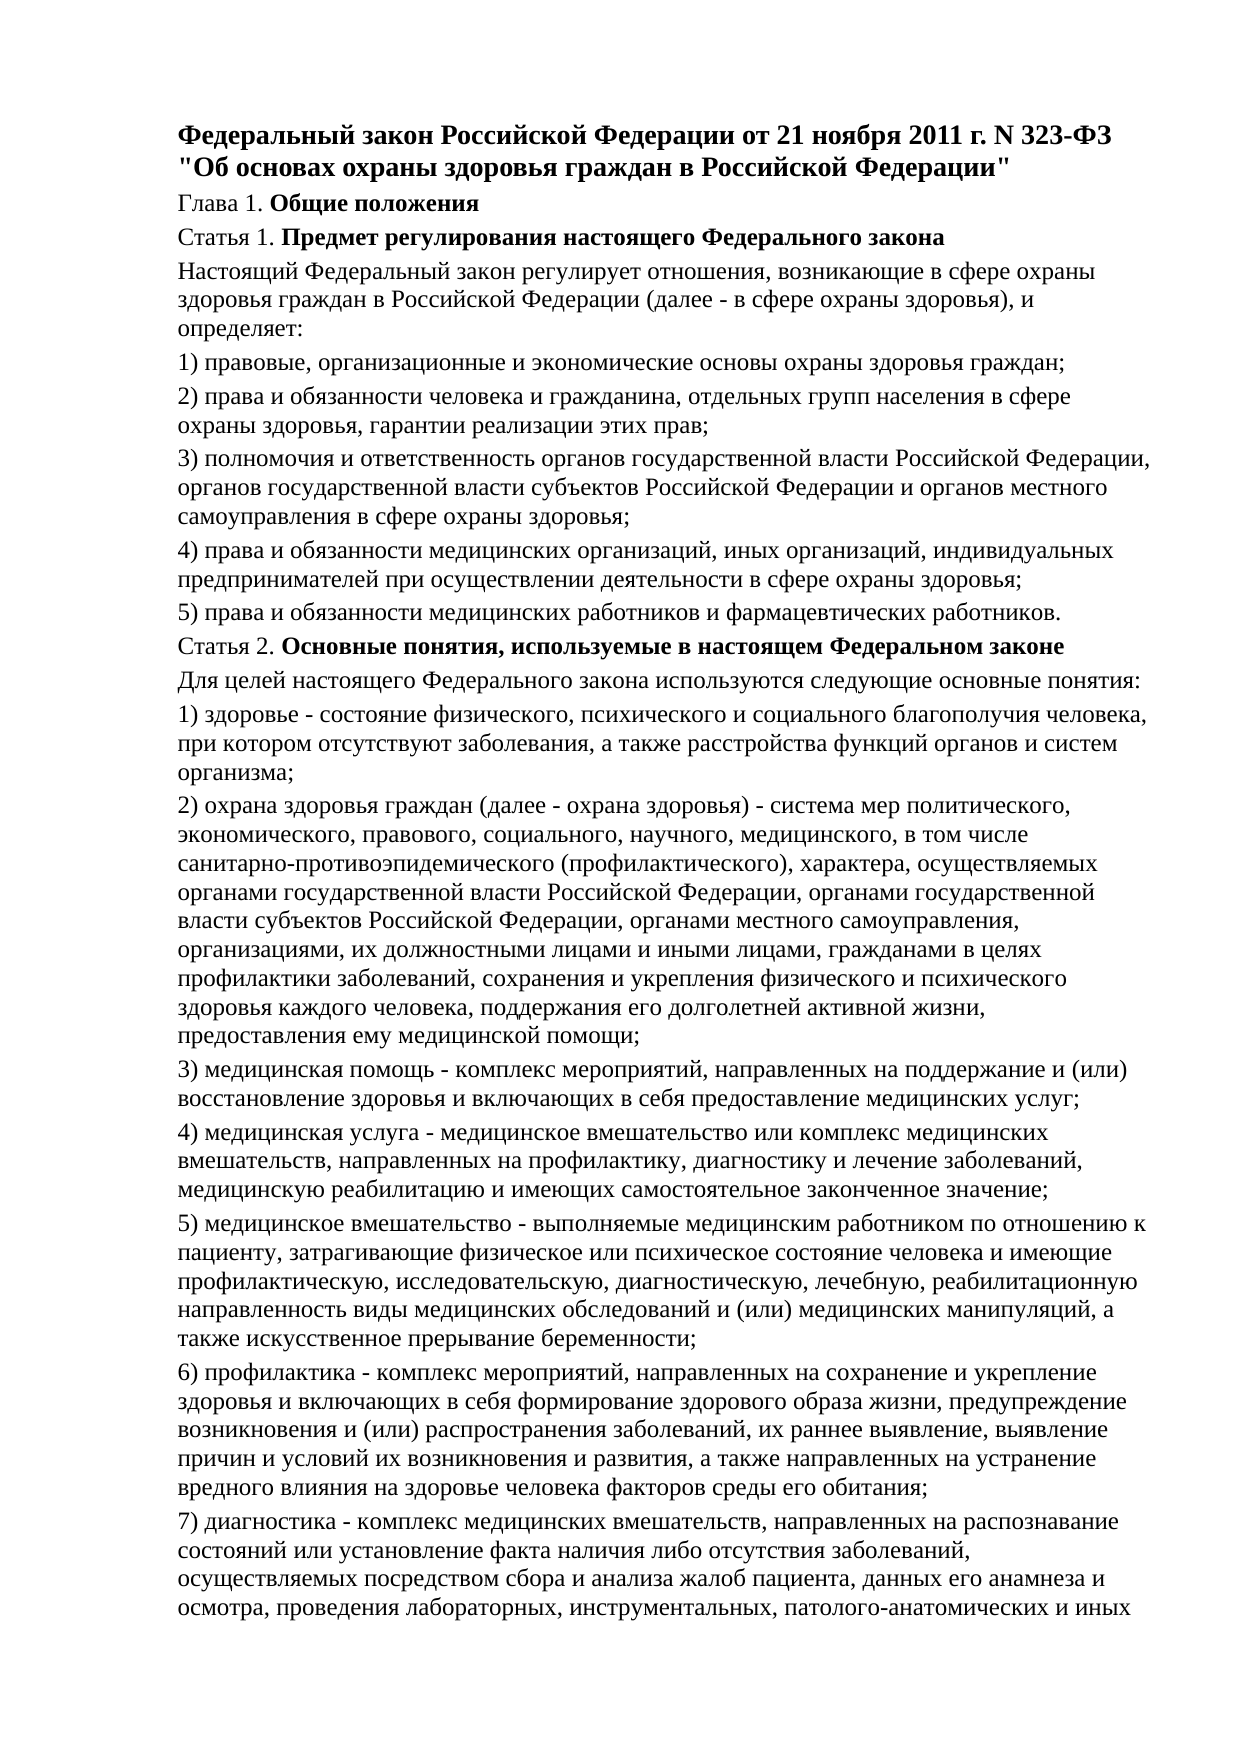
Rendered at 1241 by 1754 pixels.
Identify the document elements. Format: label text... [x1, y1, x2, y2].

text 1) правовые, организационные и экономические основы охраны здоровья граждан; [177, 347, 1152, 376]
text 3) полномочия и ответственность органов государственной власти Российской Федерации, органов государственной власти субъектов Российской Федерации и органов местного самоуправления в сфере охраны здоровья; [177, 443, 1152, 530]
text Настоящий Федеральный закон регулирует отношения, возникающие в сфере охраны здоровья граждан в Российской Федерации (далее - в сфере охраны здоровья), и определяет: [177, 256, 1152, 342]
text 2) права и обязанности человека и гражданина, отдельных групп населения в сфере охраны здоровья, гарантии реализации этих прав; [177, 381, 1152, 438]
text 2) охрана здоровья граждан (далее - охрана здоровья) - система мер политического, экономического, правового, социального, научного, медицинского, в том числе санитарно-противоэпидемического (профилактического), характера, осуществляемых органами государственной власти Российской Федерации, органами государственной власти субъектов Российской Федерации, органами местного самоуправления, организациями, их должностными лицами и иными лицами, гражданами в целях профилактики заболеваний, сохранения и укрепления физического и психического здоровья каждого человека, поддержания его долголетней активной жизни, предоставления ему медицинской помощи; [177, 790, 1152, 1049]
text 1) здоровье - состояние физического, психического и социального благополучия человека, при котором отсутствуют заболевания, а также расстройства функций органов и систем организма; [177, 699, 1152, 785]
text 6) профилактика - комплекс мероприятий, направленных на сохранение и укрепление здоровья и включающих в себя формирование здорового образа жизни, предупреждение возникновения и (или) распространения заболеваний, их раннее выявление, выявление причин и условий их возникновения и развития, а также направленных на устранение вредного влияния на здоровье человека факторов среды его обитания; [177, 1357, 1152, 1501]
text Для целей настоящего Федерального закона используются следующие основные понятия: [177, 665, 1152, 694]
text 4) медицинская услуга - медицинское вмешательство или комплекс медицинских вмешательств, направленных на профилактику, диагностику и лечение заболеваний, медицинскую реабилитацию и имеющих самостоятельное законченное значение; [177, 1117, 1152, 1203]
text 5) медицинское вмешательство - выполняемые медицинским работником по отношению к пациенту, затрагивающие физическое или психическое состояние человека и имеющие профилактическую, исследовательскую, диагностическую, лечебную, реабилитационную направленность виды медицинских обследований и (или) медицинских манипуляций, а также искусственное прерывание беременности; [177, 1208, 1152, 1352]
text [177, 1506, 1152, 1621]
text 4) права и обязанности медицинских организаций, иных организаций, индивидуальных предпринимателей при осуществлении деятельности в сфере охраны здоровья; [177, 535, 1152, 592]
text Статья 2. Основные понятия, используемые в настоящем Федеральном законе [177, 631, 1152, 660]
subtitle Федеральный закон Российской Федерации от 21 ноября 2011 г. N 323-ФЗ "Об основах охраны здоровья граждан в Российской Федерации" [177, 118, 1152, 183]
text Статья 1. Предмет регулирования настоящего Федерального закона [177, 222, 1152, 251]
text 3) медицинская помощь - комплекс мероприятий, направленных на поддержание и (или) восстановление здоровья и включающих в себя предоставление медицинских услуг; [177, 1054, 1152, 1112]
text 5) права и обязанности медицинских работников и фармацевтических работников. [177, 597, 1152, 626]
text Глава 1. Общие положения [177, 188, 1152, 217]
